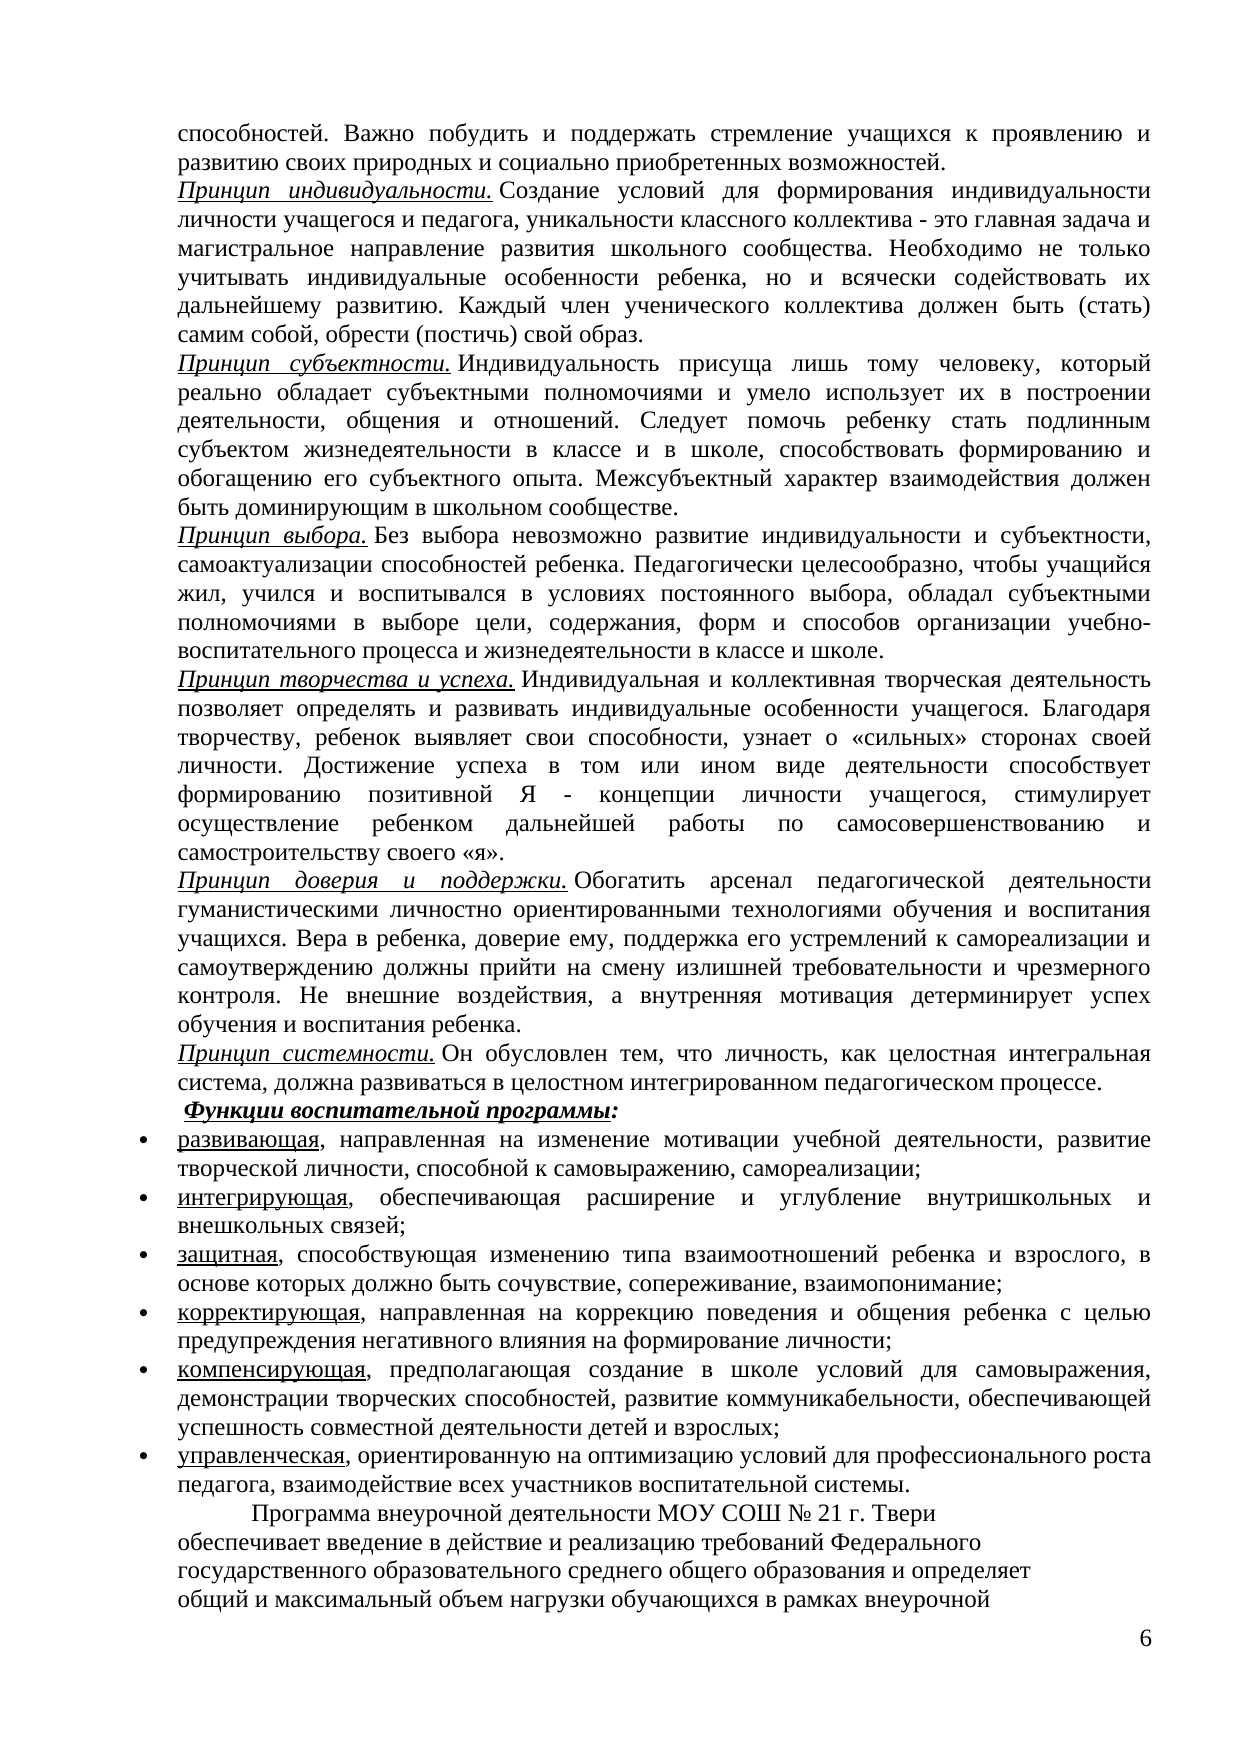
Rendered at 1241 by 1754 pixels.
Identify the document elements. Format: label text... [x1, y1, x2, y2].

list корректирующая, направленная на коррекцию поведения и общения ребенка с целью предупреждения негативного влияния на формирование личности; [140, 1297, 1152, 1354]
list интегрирующая, обеспечивающая расширение и углубление внутришкольных и внешкольных связей; [140, 1182, 1152, 1239]
text Принцип творчества и успеха. Индивидуальная и коллективная творческая деятельность позволяет определять и развивать индивидуальные особенности учащегося. Благодаря творчеству, ребенок выявляет свои способности, узнает о «сильных» сторонах своей личности. Достижение успеха в том или ином виде деятельности способствует формированию позитивной Я - концепции личности учащегося, стимулирует осуществление ребенком дальнейшей работы по самосовершенствованию и самостроительству своего «я». [177, 664, 1152, 866]
text Принцип индивидуальности. Создание условий для формирования индивидуальности личности учащегося и педагога, уникальности классного коллектива - это главная задача и магистральное направление развития школьного сообщества. Необходимо не только учитывать индивидуальные особенности ребенка, но и всячески содействовать их дальнейшему развитию. Каждый член ученического коллектива должен быть (стать) самим собой, обрести (постичь) свой образ. [177, 176, 1152, 348]
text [177, 118, 1152, 176]
text Принцип системности. Он обусловлен тем, что личность, как целостная интегральная система, должна развиваться в целостном интегрированном педагогическом процессе. [177, 1038, 1152, 1096]
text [177, 1527, 1093, 1613]
list управленческая, ориентированную на оптимизацию условий для профессионального роста педагога, взаимодействие всех участников воспитательной системы. [140, 1441, 1152, 1498]
text Принцип доверия и поддержки. Обогатить арсенал педагогической деятельности гуманистическими личностно ориентированными технологиями обучения и воспитания учащихся. Вера в ребенка, доверие ему, поддержка его устремлений к самореализации и самоутверждению должны прийти на смену излишней требовательности и чрезмерного контроля. Не внешние воздействия, а внутренняя мотивация детерминирует успех обучения и воспитания ребенка. [177, 866, 1152, 1038]
text Функции воспитательной программы: [177, 1096, 1152, 1124]
text Принцип субъектности. Индивидуальность присуща лишь тому человеку, который реально обладает субъектными полномочиями и умело использует их в построении деятельности, общения и отношений. Следует помочь ребенку стать подлинным субъектом жизнедеятельности в классе и в школе, способствовать формированию и обогащению его субъектного опыта. Межсубъектный характер взаимодействия должен быть доминирующим в школьном сообществе. [177, 348, 1152, 521]
list защитная, способствующая изменению типа взаимоотношений ребенка и взрослого, в основе которых должно быть сочувствие, сопереживание, взаимопонимание; [140, 1239, 1152, 1297]
text Программа внеурочной деятельности МОУ СОШ № 21 г. Твери [251, 1498, 1093, 1527]
text Принцип выбора. Без выбора невозможно развитие индивидуальности и субъектности, самоактуализации способностей ребенка. Педагогически целесообразно, чтобы учащийся жил, учился и воспитывался в условиях постоянного выбора, обладал субъектными полномочиями в выборе цели, содержания, форм и способов организации учебно-воспитательного процесса и жизнедеятельности в классе и школе. [177, 521, 1152, 664]
list развивающая, направленная на изменение мотивации учебной деятельности, развитие творческой личности, способной к самовыражению, самореализации; [140, 1124, 1152, 1182]
list компенсирующая, предполагающая создание в школе условий для самовыражения, демонстрации творческих способностей, развитие коммуникабельности, обеспечивающей успешность совместной деятельности детей и взрослых; [140, 1354, 1152, 1441]
